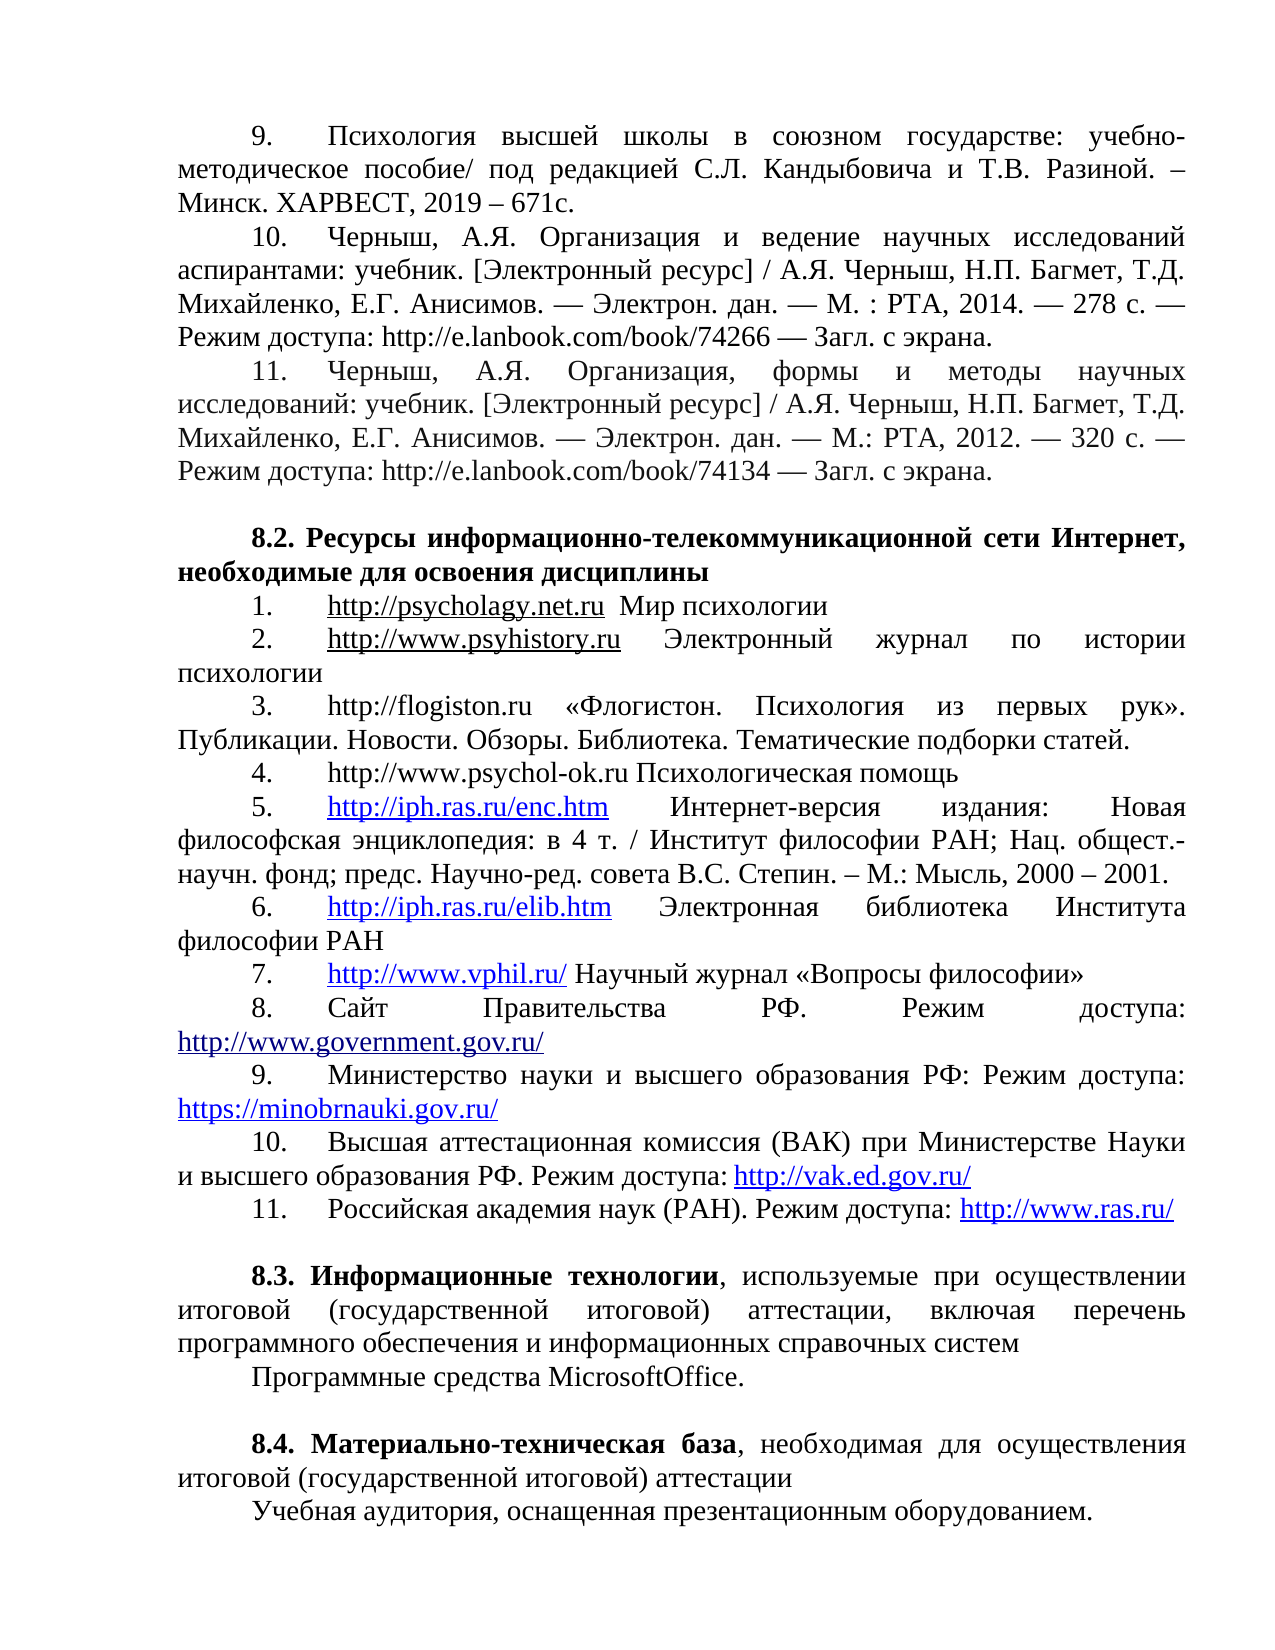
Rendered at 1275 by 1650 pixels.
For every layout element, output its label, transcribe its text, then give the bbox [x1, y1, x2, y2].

list Сайт Правительства РФ. Режим доступа: http://www.government.gov.ru/ [177, 990, 1186, 1057]
list Российская академия наук (РАН). Режим доступа: http://www.ras.ru/ [177, 1191, 1186, 1225]
list Черныш, А.Я. Организация, формы и методы научных исследований: учебник. [Электронный ресурс] / А.Я. Черныш, Н.П. Багмет, Т.Д. Михайленко, Е.Г. Анисимов. — Электрон. дан. — М.: РТА, 2012. — 320 с. — Режим доступа: http://e.lanbook.com/book/74134 — Загл. с экрана. [177, 353, 1186, 487]
list Черныш, А.Я. Организация и ведение научных исследований аспирантами: учебник. [Электронный ресурс] / А.Я. Черныш, Н.П. Багмет, Т.Д. Михайленко, Е.Г. Анисимов. — Электрон. дан. — М. : РТА, 2014. — 278 с. — Режим доступа: http://e.lanbook.com/book/74266 — Загл. с экрана. [177, 219, 1186, 353]
list http://www.psyhistory.ru Электронный журнал по истории психологии [177, 621, 1186, 688]
list http://psycholagy.net.ru Мир психологии [177, 588, 1186, 621]
list http://www.vphil.ru/ Научный журнал «Вопросы философии» [177, 957, 1186, 990]
list http://www.psychol-ok.ru Психологическая помощь [177, 755, 1186, 789]
list Министерство науки и высшего образования РФ: Режим доступа: https://minobrnauki.gov.ru/ [177, 1057, 1186, 1124]
list http://flogiston.ru «Флогистон. Психология из первых рук». Публикации. Новости. Обзоры. Библиотека. Тематические подборки статей. [177, 688, 1186, 755]
list Учебная аудитория, оснащенная презентационным оборудованием. [177, 1493, 1186, 1527]
text 8.3. Информационные технологии, используемые при осуществлении итоговой (государственной итоговой) аттестации, включая перечень программного обеспечения и информационных справочных систем [177, 1258, 1186, 1359]
text Программные средства MicrosoftOffice. [177, 1359, 1186, 1393]
list http://iph.ras.ru/elib.htm Электронная библиотека Института философии РАН [177, 889, 1186, 957]
text 8.2. Ресурсы информационно-телекоммуникационной сети Интернет, необходимые для освоения дисциплины [177, 521, 1186, 588]
list Психология высшей школы в союзном государстве: учебно-методическое пособие/ под редакцией С.Л. Кандыбовича и Т.В. Разиной. – Минск. ХАРВЕСТ, 2019 – 671с. [177, 118, 1186, 219]
list http://iph.ras.ru/enc.htm Интернет-версия издания: Новая философская энциклопедия: в 4 т. / Институт философии РАН; Нац. общест.-научн. фонд; предс. Научно-ред. совета В.С. Степин. – М.: Мысль, 2000 – 2001. [177, 789, 1186, 889]
list Высшая аттестационная комиссия (ВАК) при Министерстве Науки и высшего образования РФ. Режим доступа: http://vak.ed.gov.ru/ [177, 1124, 1186, 1191]
text 8.4. Материально-техническая база, необходимая для осуществления итоговой (государственной итоговой) аттестации [177, 1426, 1186, 1493]
